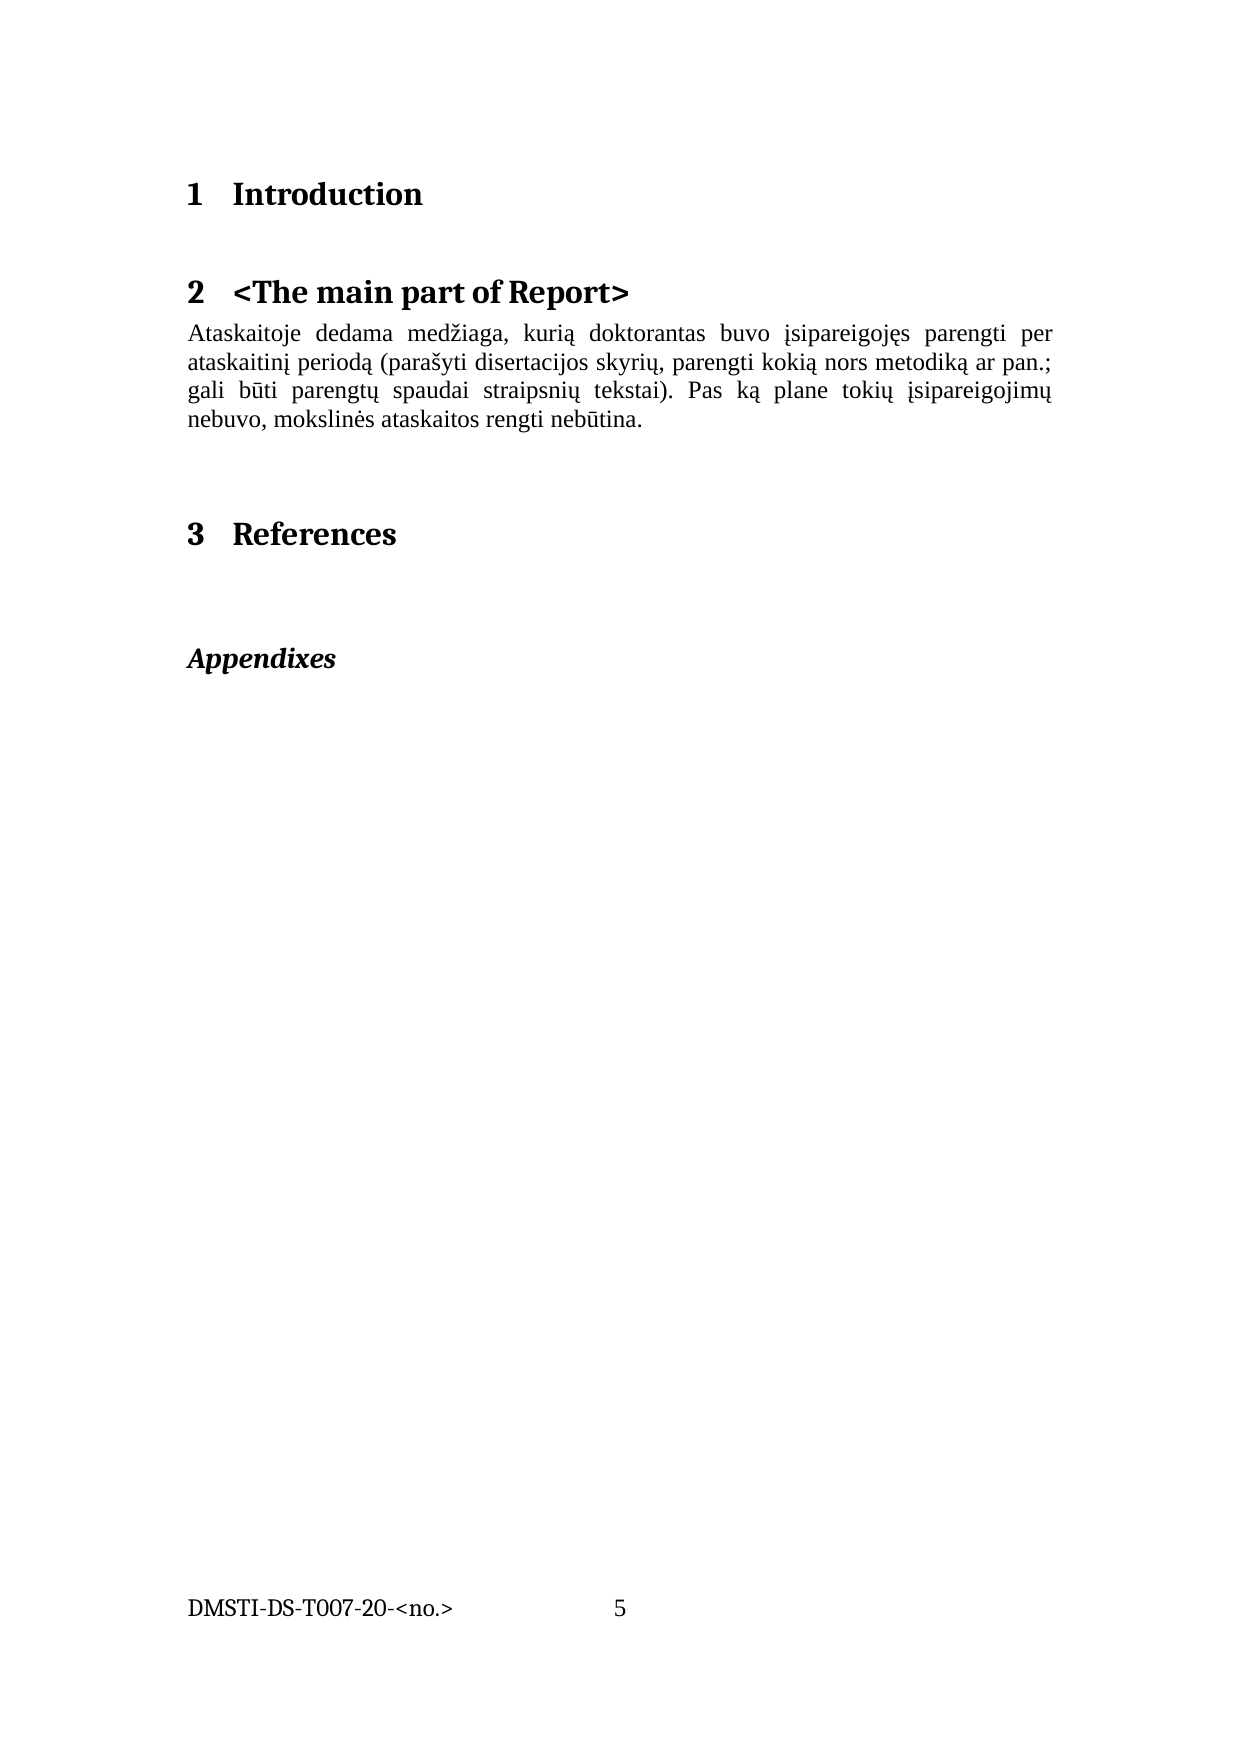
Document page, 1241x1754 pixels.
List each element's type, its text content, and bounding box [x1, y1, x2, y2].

subtitle Introduction [187, 175, 1053, 213]
subtitle <The main part of Report> [187, 273, 1053, 312]
subtitle References [187, 515, 1053, 554]
text Ataskaitoje dedama medžiaga, kurią doktorantas buvo įsipareigojęs parengti per ataskaitinį periodą (parašyti disertacijos skyrių, parengti kokią nors metodiką ar pan.; gali būti parengtų spaudai straipsnių tekstai). Pas ką plane tokių įsipareigojimų nebuvo, mokslinės ataskaitos rengti nebūtina. [187, 318, 1053, 433]
subtitle Appendixes [187, 642, 1053, 676]
